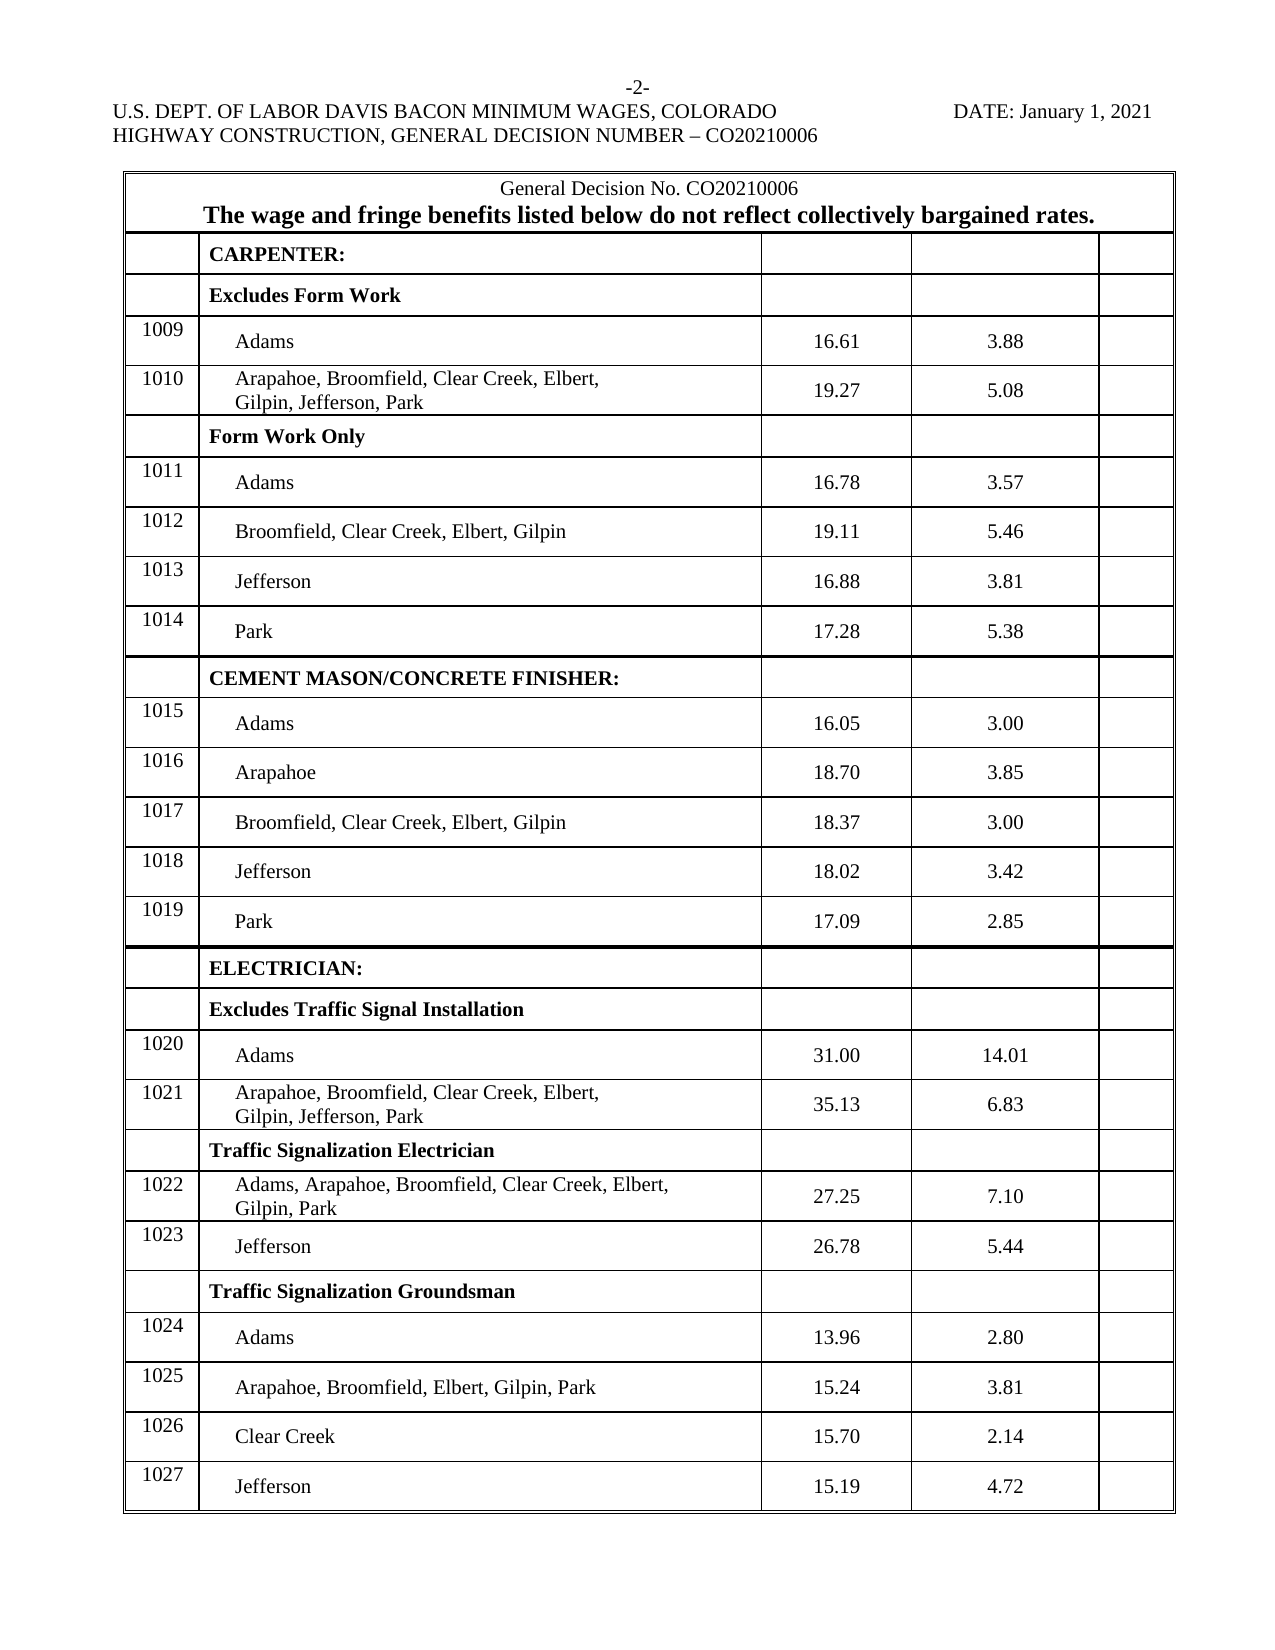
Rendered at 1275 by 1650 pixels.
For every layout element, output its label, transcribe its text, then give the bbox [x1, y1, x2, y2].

table_cell [126, 275, 198, 315]
table_cell [1100, 989, 1173, 1029]
table_cell 3.81 [912, 1363, 1098, 1411]
table_cell Adams [200, 317, 761, 365]
table_cell CARPENTER: [200, 234, 761, 273]
table_cell [1100, 458, 1173, 506]
table_cell [1100, 949, 1173, 987]
table_cell Excludes Traffic Signal Installation [200, 989, 761, 1029]
table_cell [912, 1271, 1098, 1312]
table_cell [126, 607, 198, 655]
table_cell [1100, 416, 1173, 456]
table_cell [912, 1130, 1098, 1170]
table_cell [126, 557, 198, 605]
table_cell 3.81 [912, 557, 1098, 605]
table_cell 15.70 [762, 1413, 911, 1461]
table_cell [126, 416, 198, 456]
table_cell Traffic Signalization Electrician [200, 1130, 761, 1170]
table_cell 13.96 [762, 1313, 911, 1361]
table_cell CEMENT MASON/CONCRETE FINISHER: [200, 658, 761, 697]
table_cell Broomfield, Clear Creek, Elbert, Gilpin [200, 508, 761, 556]
table_cell [126, 698, 198, 747]
table_cell [762, 949, 911, 987]
table_cell [762, 416, 911, 456]
table_cell Form Work Only [200, 416, 761, 456]
table_cell [1100, 848, 1173, 896]
table_cell [126, 1313, 198, 1361]
table_cell 17.09 [762, 897, 911, 945]
table_cell [912, 658, 1098, 697]
table_cell [126, 317, 198, 365]
table_cell [1100, 557, 1173, 605]
table_cell [762, 275, 911, 315]
table_cell [126, 1462, 198, 1510]
table_cell 18.02 [762, 848, 911, 896]
table_cell Arapahoe, Broomfield, Elbert, Gilpin, Park [200, 1363, 761, 1411]
table_cell [126, 989, 198, 1029]
table_cell 3.00 [912, 798, 1098, 846]
table_cell 16.88 [762, 557, 911, 605]
table_cell [126, 1080, 198, 1128]
table_cell 3.57 [912, 458, 1098, 506]
table_cell 35.13 [762, 1080, 911, 1128]
table_cell Adams [200, 1031, 761, 1079]
table_cell ELECTRICIAN: [200, 949, 761, 987]
table_cell [1100, 1313, 1173, 1361]
table_cell 14.01 [912, 1031, 1098, 1079]
table_cell [912, 234, 1098, 273]
table_cell [126, 1222, 198, 1270]
table_cell 5.44 [912, 1222, 1098, 1270]
table_cell [1100, 698, 1173, 747]
table_cell [126, 1271, 198, 1312]
table_cell [126, 1031, 198, 1079]
table_cell [126, 458, 198, 506]
table_cell [1100, 607, 1173, 655]
table_cell [1100, 748, 1173, 796]
table_cell [912, 416, 1098, 456]
table_cell Jefferson [200, 1222, 761, 1270]
table_cell 19.27 [762, 366, 911, 414]
table_cell Traffic Signalization Groundsman [200, 1271, 761, 1312]
table_cell [1100, 658, 1173, 697]
table_cell Adams [200, 698, 761, 747]
table_cell [1100, 1363, 1173, 1411]
table_cell 5.38 [912, 607, 1098, 655]
table_header General Decision No. CO20210006 The wage and fringe benefits listed below do not reflect collectively bargained rates. [126, 174, 1173, 231]
table_cell Arapahoe, Broomfield, Clear Creek, Elbert, Gilpin, Jefferson, Park [200, 366, 761, 414]
table_cell [912, 989, 1098, 1029]
table_cell Clear Creek [200, 1413, 761, 1461]
table_cell 3.42 [912, 848, 1098, 896]
table_cell [1100, 897, 1173, 945]
table_cell [762, 1130, 911, 1170]
table_cell Jefferson [200, 848, 761, 896]
table_cell 16.61 [762, 317, 911, 365]
table_cell [126, 748, 198, 796]
table_cell [1100, 1080, 1173, 1128]
table_cell [1100, 1222, 1173, 1270]
table_cell 16.05 [762, 698, 911, 747]
table_cell [126, 508, 198, 556]
table_cell 3.00 [912, 698, 1098, 747]
table_cell 2.80 [912, 1313, 1098, 1361]
table_cell 26.78 [762, 1222, 911, 1270]
table_cell [126, 1130, 198, 1170]
table_cell 17.28 [762, 607, 911, 655]
table_cell [126, 897, 198, 945]
table_cell Jefferson [200, 557, 761, 605]
table_cell [1100, 1172, 1173, 1220]
table_cell 18.70 [762, 748, 911, 796]
table_cell [1100, 1271, 1173, 1312]
table_cell Park [200, 897, 761, 945]
table_cell [126, 366, 198, 414]
table_cell [126, 848, 198, 896]
table_cell 5.08 [912, 366, 1098, 414]
table_cell [1100, 1413, 1173, 1461]
table_cell Adams [200, 458, 761, 506]
table_cell [126, 234, 198, 273]
table_cell [1100, 234, 1173, 273]
table_cell 15.24 [762, 1363, 911, 1411]
table_cell [762, 989, 911, 1029]
table_cell [762, 1271, 911, 1312]
table_cell 5.46 [912, 508, 1098, 556]
table_cell [126, 1172, 198, 1220]
table_cell Broomfield, Clear Creek, Elbert, Gilpin [200, 798, 761, 846]
table_cell [126, 1363, 198, 1411]
table_cell 3.88 [912, 317, 1098, 365]
table_cell Arapahoe [200, 748, 761, 796]
table_cell 3.85 [912, 748, 1098, 796]
table_cell [1100, 317, 1173, 365]
table_cell Jefferson [200, 1462, 761, 1510]
table_cell 15.19 [762, 1462, 911, 1510]
table_cell [762, 234, 911, 273]
table_cell 18.37 [762, 798, 911, 846]
table_cell [1100, 798, 1173, 846]
table_cell 7.10 [912, 1172, 1098, 1220]
table_cell 27.25 [762, 1172, 911, 1220]
table_cell [1100, 366, 1173, 414]
table_cell 31.00 [762, 1031, 911, 1079]
table_cell [1100, 275, 1173, 315]
table_cell [126, 798, 198, 846]
table_cell Adams, Arapahoe, Broomfield, Clear Creek, Elbert, Gilpin, Park [200, 1172, 761, 1220]
table_cell Adams [200, 1313, 761, 1361]
table_cell 4.72 [912, 1462, 1098, 1510]
table_cell [912, 275, 1098, 315]
table_cell 2.85 [912, 897, 1098, 945]
table_cell [1100, 1130, 1173, 1170]
table_cell [762, 658, 911, 697]
table_cell Excludes Form Work [200, 275, 761, 315]
table_cell [1100, 508, 1173, 556]
table_cell 6.83 [912, 1080, 1098, 1128]
table_cell 2.14 [912, 1413, 1098, 1461]
table_cell [1100, 1031, 1173, 1079]
table_cell [912, 949, 1098, 987]
table_cell Park [200, 607, 761, 655]
table_cell [126, 658, 198, 697]
table_cell [126, 949, 198, 987]
table_cell Arapahoe, Broomfield, Clear Creek, Elbert, Gilpin, Jefferson, Park [200, 1080, 761, 1128]
table_cell 16.78 [762, 458, 911, 506]
table_cell [126, 1413, 198, 1461]
table_cell 19.11 [762, 508, 911, 556]
table_cell [1100, 1462, 1173, 1510]
